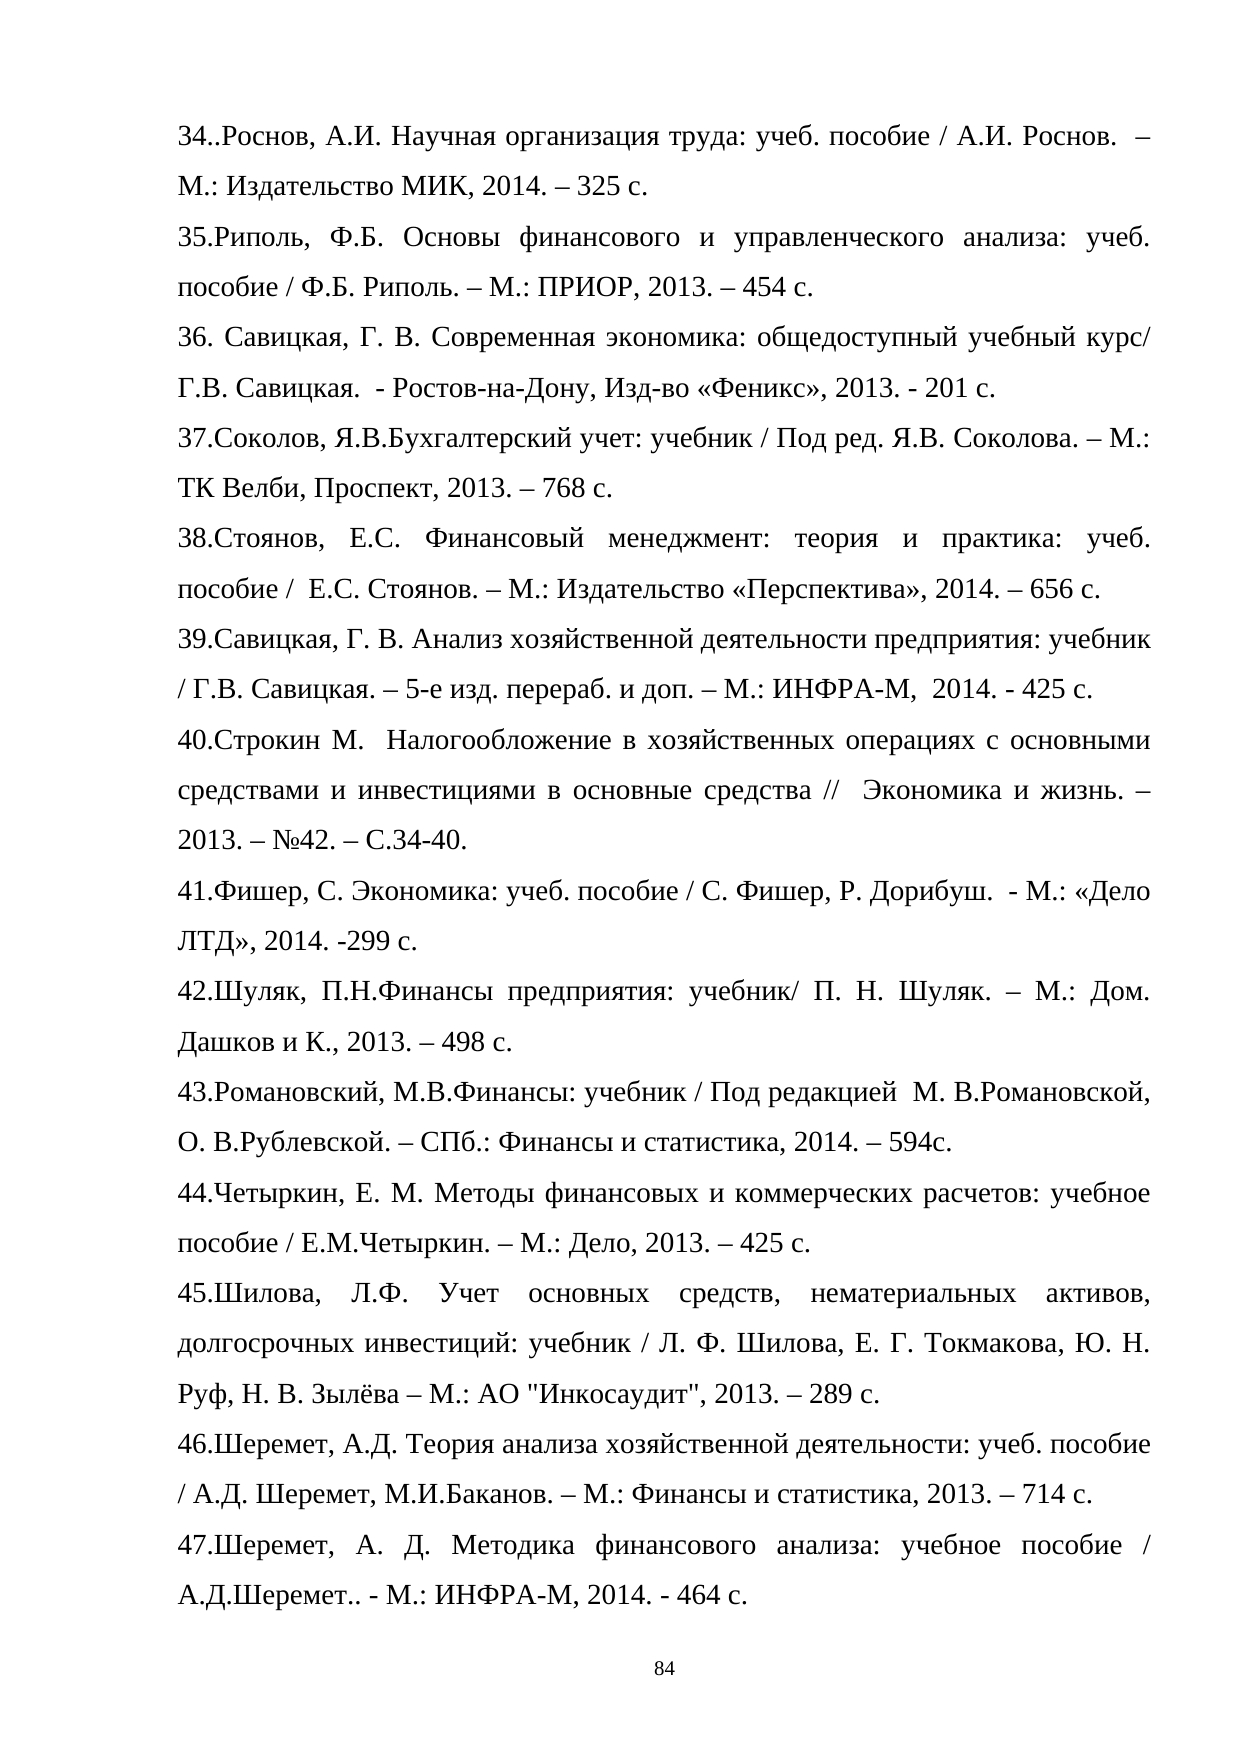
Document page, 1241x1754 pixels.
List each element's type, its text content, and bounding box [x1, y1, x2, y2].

text 43.Романовский, М.В.Финансы: учебник / Под редакцией М. В.Романовской, О. В.Рублевской. – СПб.: Финансы и статистика, 2014. – 594с. [177, 1074, 1152, 1158]
text 47.Шеремет, А. Д. Методика финансового анализа: учебное пособие / А.Д.Шеремет.. - М.: ИНФРА-М, 2014. - 464 с. [177, 1527, 1152, 1611]
text 46.Шеремет, А.Д. Теория анализа хозяйственной деятельности: учеб. пособие / А.Д. Шеремет, М.И.Баканов. – М.: Финансы и статистика, 2013. – 714 с. [177, 1426, 1152, 1510]
text 40.Строкин М. Налогообложение в хозяйственных операциях с основными средствами и инвестициями в основные средства // Экономика и жизнь. – 2013. – №42. – С.34-40. [177, 722, 1152, 856]
text 38.Стоянов, Е.С. Финансовый менеджмент: теория и практика: учеб. пособие / Е.С. Стоянов. – М.: Издательство «Перспектива», 2014. – 656 с. [177, 521, 1152, 604]
text 39.Савицкая, Г. В. Анализ хозяйственной деятельности предприятия: учебник / Г.В. Савицкая. – 5-е изд. перераб. и доп. – М.: ИНФРА-М, 2014. - 425 с. [177, 621, 1152, 705]
text 35.Риполь, Ф.Б. Основы финансового и управленческого анализа: учеб. пособие / Ф.Б. Риполь. – М.: ПРИОР, 2013. – 454 с. [177, 219, 1152, 303]
text 45.Шилова, Л.Ф. Учет основных средств, нематериальных активов, долгосрочных инвестиций: учебник / Л. Ф. Шилова, Е. Г. Токмакова, Ю. Н. Руф, Н. В. Зылёва – М.: АО "Инкосаудит", 2013. – 289 с. [177, 1275, 1152, 1409]
text 42.Шуляк, П.Н.Финансы предприятия: учебник/ П. Н. Шуляк. – М.: Дом. Дашков и К., 2013. – 498 с. [177, 973, 1152, 1057]
text 36. Савицкая, Г. В. Современная экономика: общедоступный учебный курс/ Г.В. Савицкая. - Ростов-на-Дону, Изд-во «Феникс», 2013. - 201 с. [177, 319, 1152, 403]
text 41.Фишер, С. Экономика: учеб. пособие / С. Фишер, Р. Дорибуш. - М.: «Дело ЛТД», 2014. -299 с. [177, 873, 1152, 957]
text 37.Соколов, Я.В.Бухгалтерский учет: учебник / Под ред. Я.В. Соколова. – М.: ТК Велби, Проспект, 2013. – 768 с. [177, 420, 1152, 504]
text 34..Роснов, А.И. Научная организация труда: учеб. пособие / А.И. Роснов. – М.: Издательство МИК, 2014. – 325 с. [177, 118, 1152, 202]
text 44.Четыркин, Е. М. Методы финансовых и коммерческих расчетов: учебное пособие / Е.М.Четыркин. – М.: Дело, 2013. – 425 с. [177, 1175, 1152, 1258]
